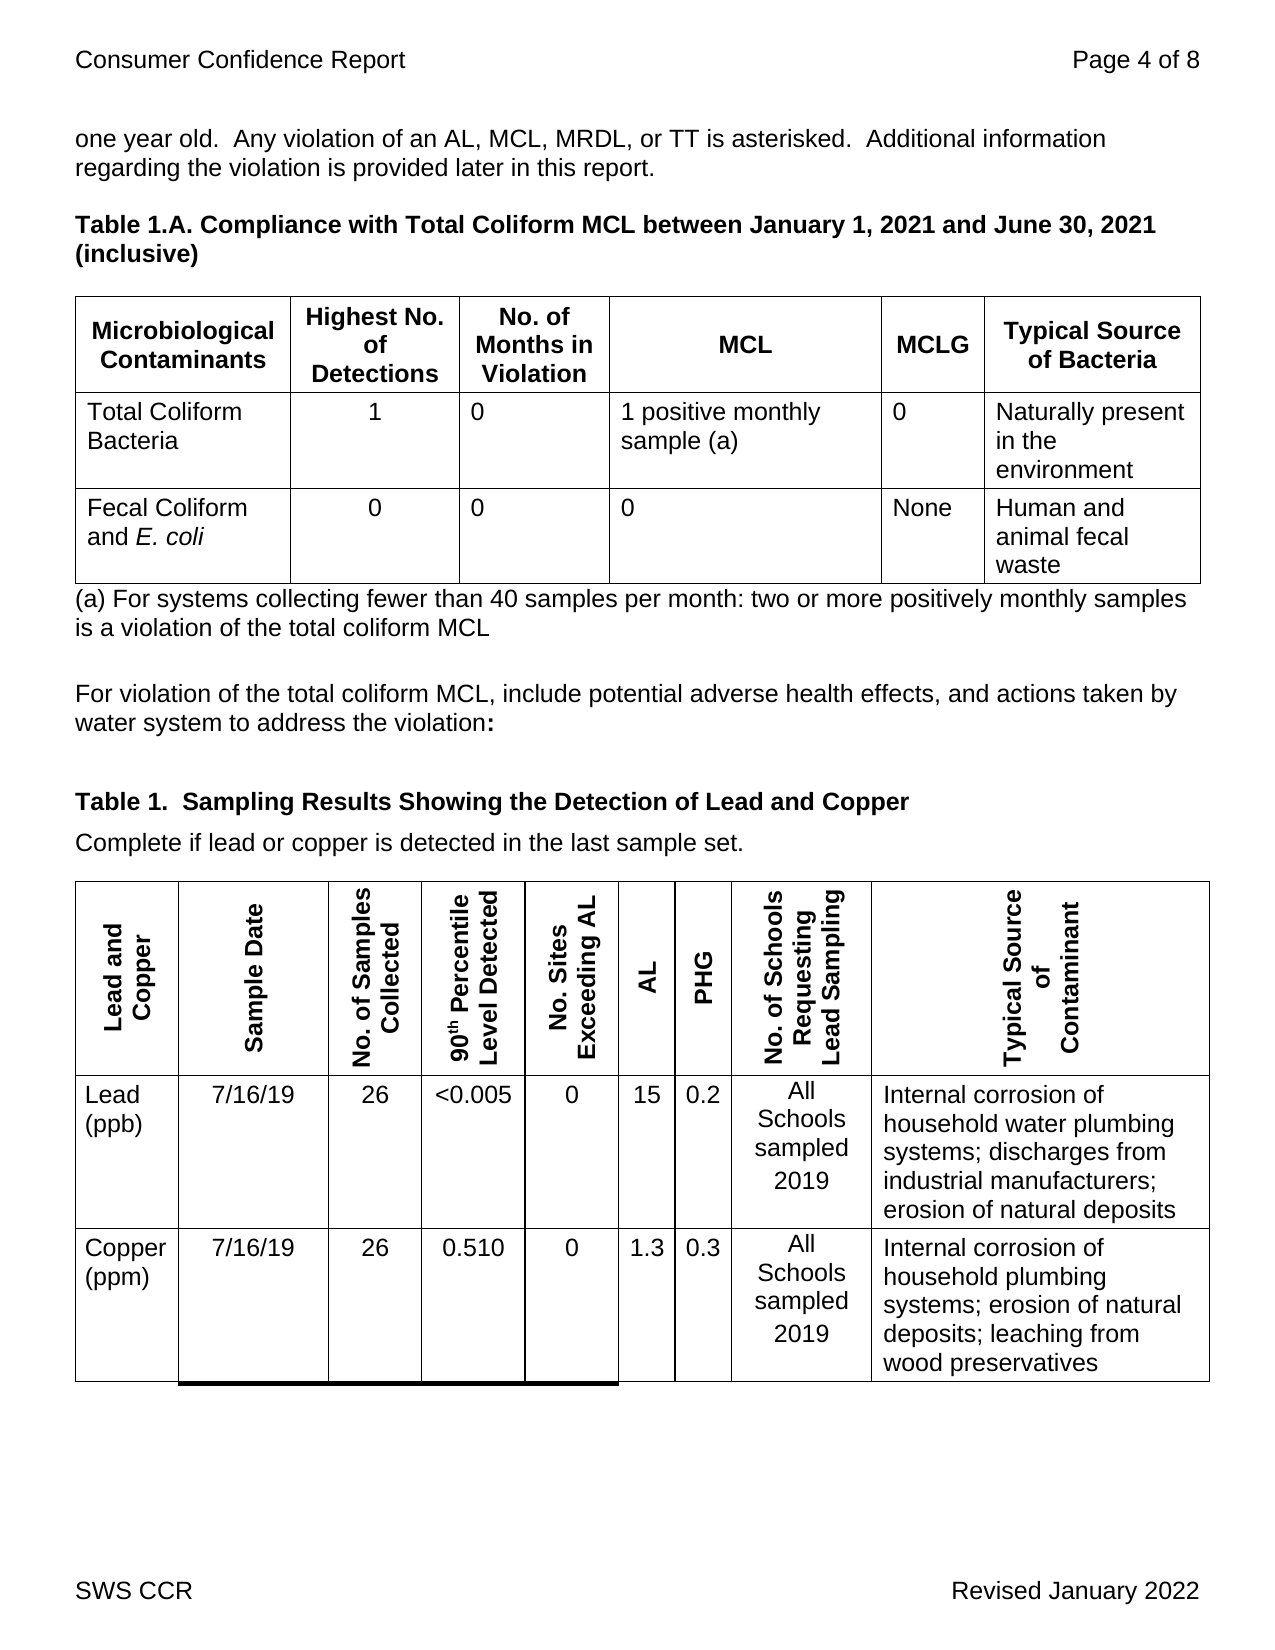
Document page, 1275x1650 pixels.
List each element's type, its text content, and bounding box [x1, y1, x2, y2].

table_cell 0 [610, 489, 881, 583]
table_header MCLG [882, 297, 984, 392]
table_cell Lead (ppb) [76, 1076, 178, 1228]
table_cell 0.3 [676, 1229, 731, 1381]
table_header 90th Percentile Level Detected [422, 882, 524, 1075]
table_cell Internal corrosion of household water plumbing systems; discharges from industrial manufacturers; erosion of natural deposits [872, 1076, 1209, 1228]
text For violation of the total coliform MCL, include potential adverse health effects, and actions taken by water system to address the violation: [75, 679, 1200, 737]
table_header Highest No. of Detections [291, 297, 459, 392]
table_cell 0 [460, 393, 609, 487]
table_cell 0 [460, 489, 609, 583]
table_header Sample Date [179, 882, 328, 1075]
table_header PHG [676, 882, 731, 1075]
table_cell All Schools sampled 2019 [732, 1076, 871, 1228]
table_cell 0.510 [422, 1229, 524, 1381]
table_cell Internal corrosion of household plumbing systems; erosion of natural deposits; leaching from wood preservatives [872, 1229, 1209, 1381]
text (a) For systems collecting fewer than 40 samples per month: two or more positively monthly samples is a violation of the total coliform MCL [75, 584, 1200, 642]
text Table 1.A. Compliance with Total Coliform MCL between January 1, 2021 and June 30, 2021 (inclusive) [75, 210, 1200, 267]
table_header Typical Source of Contaminant [872, 882, 1209, 1075]
table_cell 0.2 [676, 1076, 731, 1228]
table_header No. of Months in Violation [460, 297, 609, 392]
table_cell Copper (ppm) [76, 1229, 178, 1381]
table_cell Human and animal fecal waste [985, 489, 1200, 583]
table_header Lead and Copper [76, 882, 178, 1075]
table_cell None [882, 489, 984, 583]
table_cell Fecal Coliform and E. coli [76, 489, 290, 583]
table_cell 15 [619, 1076, 674, 1228]
table_cell 26 [329, 1229, 421, 1381]
table_header Typical Source of Bacteria [985, 297, 1200, 392]
table_cell 0 [882, 393, 984, 487]
table_cell 26 [329, 1076, 421, 1228]
table_header Microbiological Contaminants [76, 297, 290, 392]
table_cell 1.3 [619, 1229, 674, 1381]
table_cell Naturally present in the environment [985, 393, 1200, 487]
table_cell 0 [526, 1229, 618, 1381]
table_cell 7/16/19 [179, 1076, 328, 1228]
table_cell 7/16/19 [179, 1229, 328, 1381]
table_header No. Sites Exceeding AL [526, 882, 618, 1075]
table_header No. of Schools Requesting Lead Sampling [732, 882, 871, 1075]
table_cell All Schools sampled 2019 [732, 1229, 871, 1381]
table_cell 0 [526, 1076, 618, 1228]
table_cell 0 [291, 489, 459, 583]
table_header No. of Samples Collected [329, 882, 421, 1075]
table_cell 1 positive monthly sample (a) [610, 393, 881, 487]
table_header MCL [610, 297, 881, 392]
table_cell Total Coliform Bacteria [76, 393, 290, 487]
table_cell <0.005 [422, 1076, 524, 1228]
table_header AL [619, 882, 674, 1075]
text Complete if lead or copper is detected in the last sample set. [75, 828, 1200, 857]
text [75, 124, 1200, 181]
table_cell 1 [291, 393, 459, 487]
